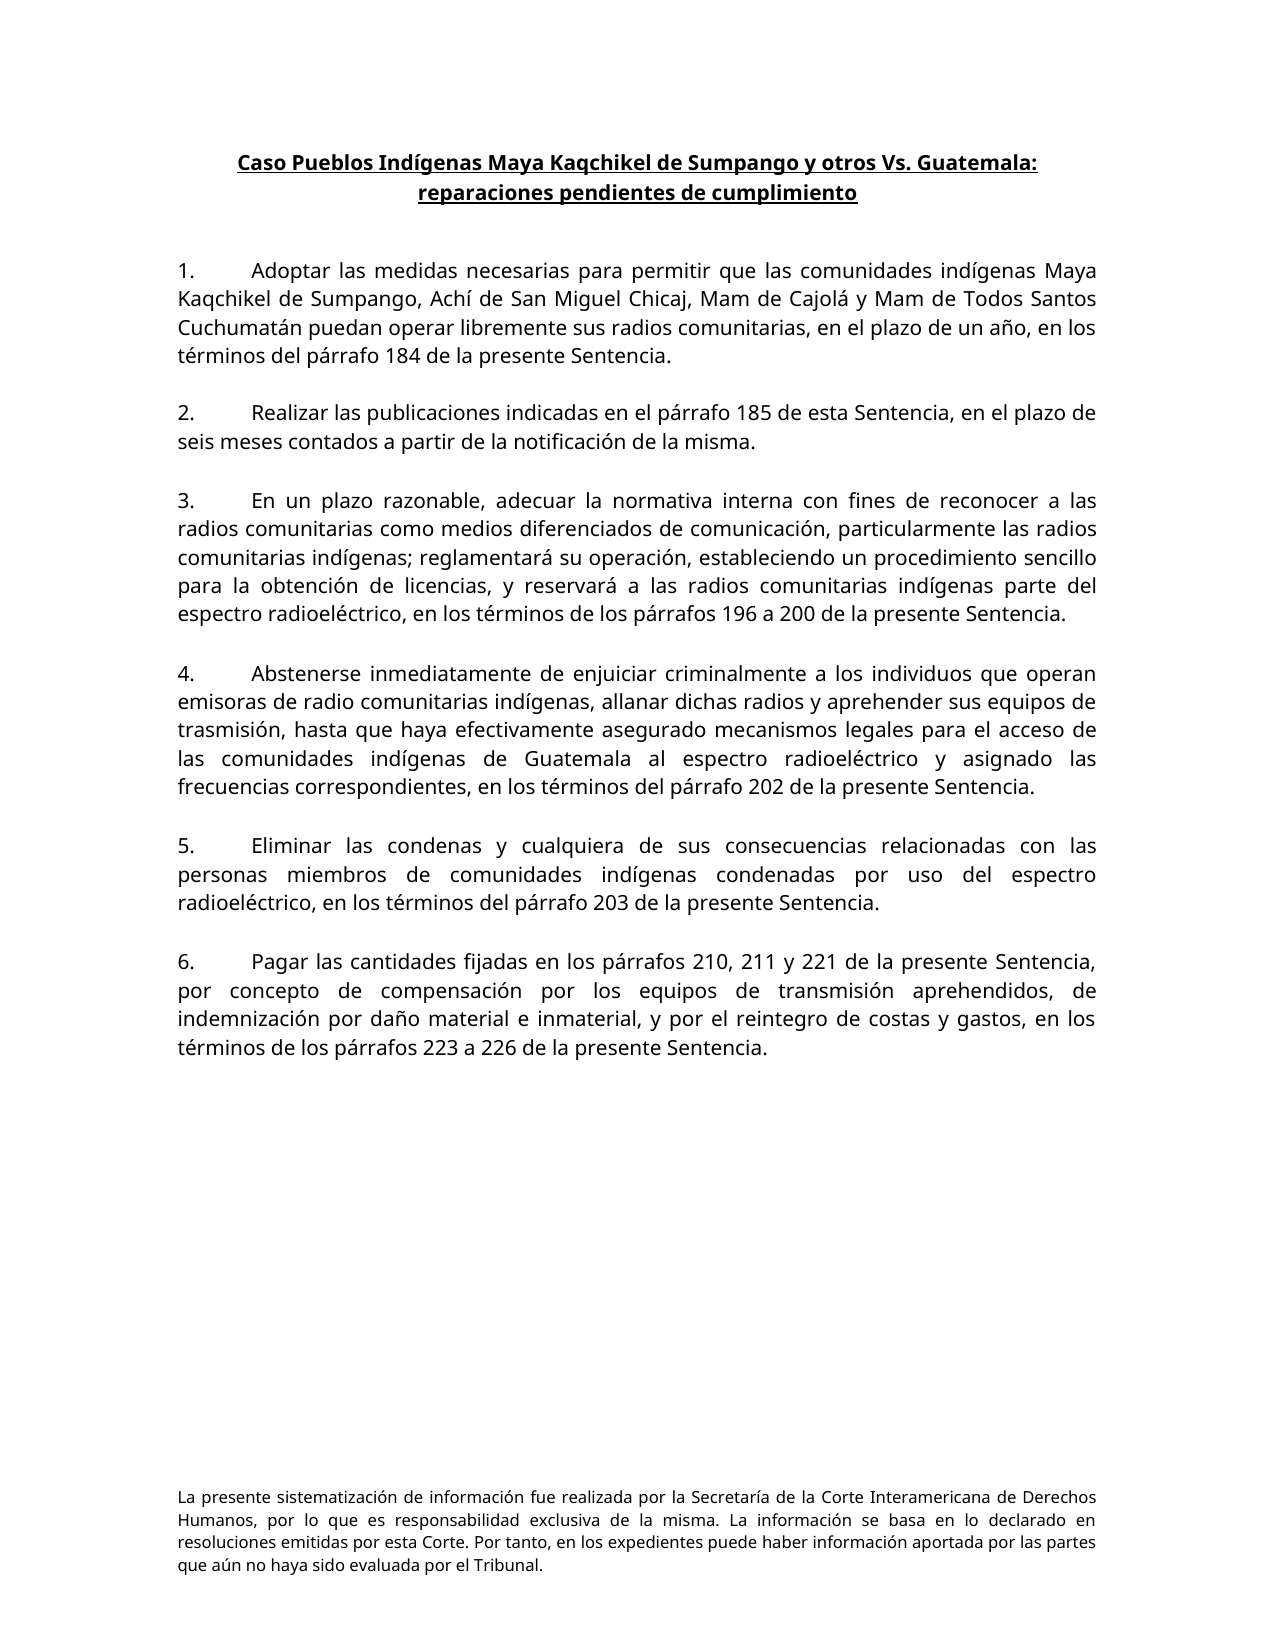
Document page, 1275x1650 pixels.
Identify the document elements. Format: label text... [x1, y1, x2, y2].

list Eliminar las condenas y cualquiera de sus consecuencias relacionadas con las personas miembros de comunidades indígenas condenadas por uso del espectro radioeléctrico, en los términos del párrafo 203 de la presente Sentencia. [177, 831, 1098, 917]
list Adoptar las medidas necesarias para permitir que las comunidades indígenas Maya Kaqchikel de Sumpango, Achí de San Miguel Chicaj, Mam de Cajolá y Mam de Todos Santos Cuchumatán puedan operar libremente sus radios comunitarias, en el plazo de un año, en los términos del párrafo 184 de la presente Sentencia. [177, 256, 1098, 370]
list Abstenerse inmediatamente de enjuiciar criminalmente a los individuos que operan emisoras de radio comunitarias indígenas, allanar dichas radios y aprehender sus equipos de trasmisión, hasta que haya efectivamente asegurado mecanismos legales para el acceso de las comunidades indígenas de Guatemala al espectro radioeléctrico y asignado las frecuencias correspondientes, en los términos del párrafo 202 de la presente Sentencia. [177, 659, 1098, 801]
list Pagar las cantidades fijadas en los párrafos 210, 211 y 221 de la presente Sentencia, por concepto de compensación por los equipos de transmisión aprehendidos, de indemnización por daño material e inmaterial, y por el reintegro de costas y gastos, en los términos de los párrafos 223 a 226 de la presente Sentencia. [177, 947, 1098, 1061]
list Realizar las publicaciones indicadas en el párrafo 185 de esta Sentencia, en el plazo de seis meses contados a partir de la notificación de la misma. [177, 398, 1098, 455]
text Caso Pueblos Indígenas Maya Kaqchikel de Sumpango y otros Vs. Guatemala: reparaciones pendientes de cumplimiento [177, 148, 1098, 207]
list En un plazo razonable, adecuar la normativa interna con fines de reconocer a las radios comunitarias como medios diferenciados de comunicación, particularmente las radios comunitarias indígenas; reglamentará su operación, estableciendo un procedimiento sencillo para la obtención de licencias, y reservará a las radios comunitarias indígenas parte del espectro radioeléctrico, en los términos de los párrafos 196 a 200 de la presente Sentencia. [177, 486, 1098, 628]
